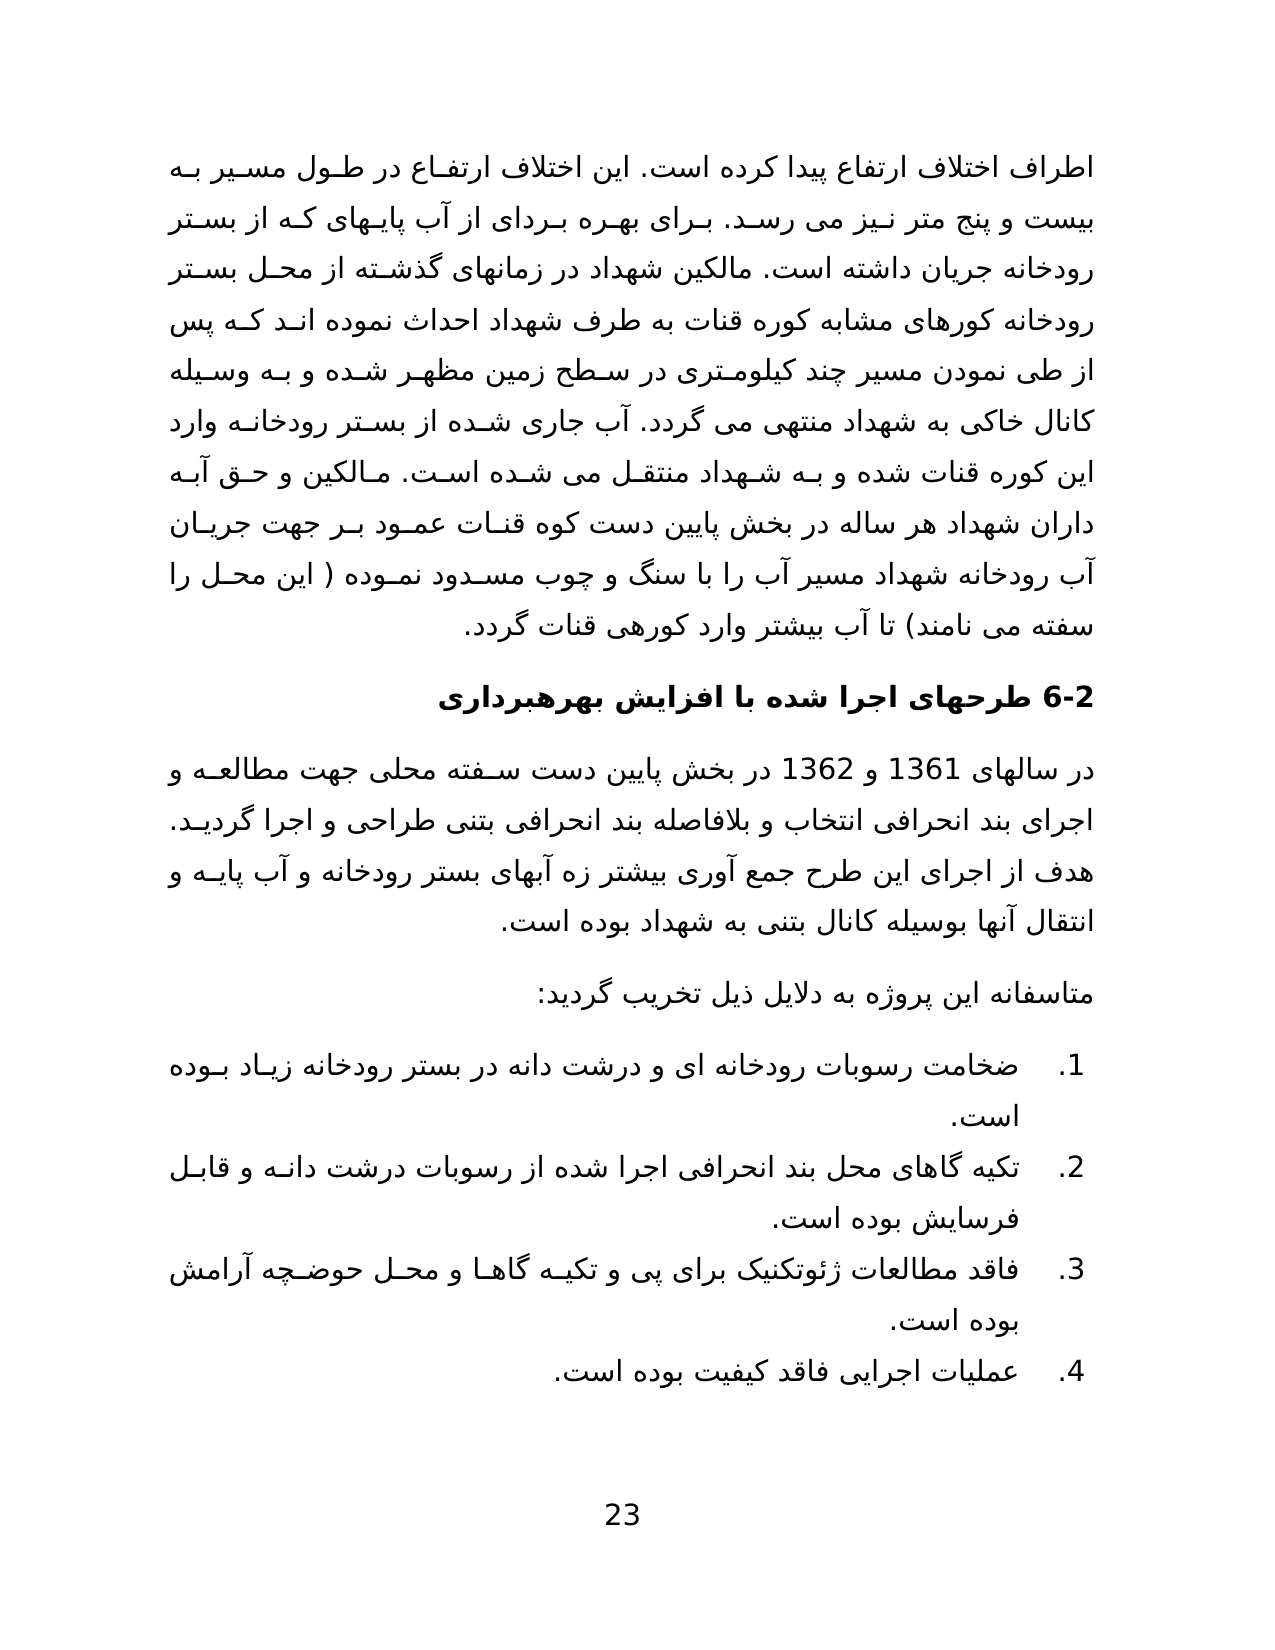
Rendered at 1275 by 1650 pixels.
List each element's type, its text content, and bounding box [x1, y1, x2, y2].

list فاقد مطالعات ژئوتکنیک برای پی و تکیه گاها و محل حوضچه آرامش بوده است. [169, 1252, 1057, 1337]
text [169, 150, 1095, 642]
list ضخامت رسوبات رودخانه ای و درشت دانه در بستر رودخانه زیاد بوده است. [169, 1048, 1057, 1133]
text در سالهای 1361 و 1362 در بخش پایین دست سفته محلی جهت مطالعه و اجرای بند انحرافی انتخاب و بلافاصله بند انحرافی بتنی طراحی و اجرا گردید. هدف از اجرای این طرح جمع آوری بیشتر زه آبهای بستر رودخانه و آب پایه و انتقال آنها بوسیله کانال بتنی به شهداد بوده است. [169, 752, 1095, 939]
list عملیات اجرایی فاقد کیفیت بوده است. [169, 1354, 1057, 1388]
list تکیه گاهای محل بند انحرافی اجرا شده از رسوبات درشت دانه و قابل فرسایش بوده است. [169, 1150, 1057, 1235]
text 6-2 طرحهای اجرا شده با افزایش بهرهبرداری [169, 680, 1095, 714]
text متاسفانه این پروژه به دلایل ذیل تخریب گردید: [169, 977, 1095, 1011]
